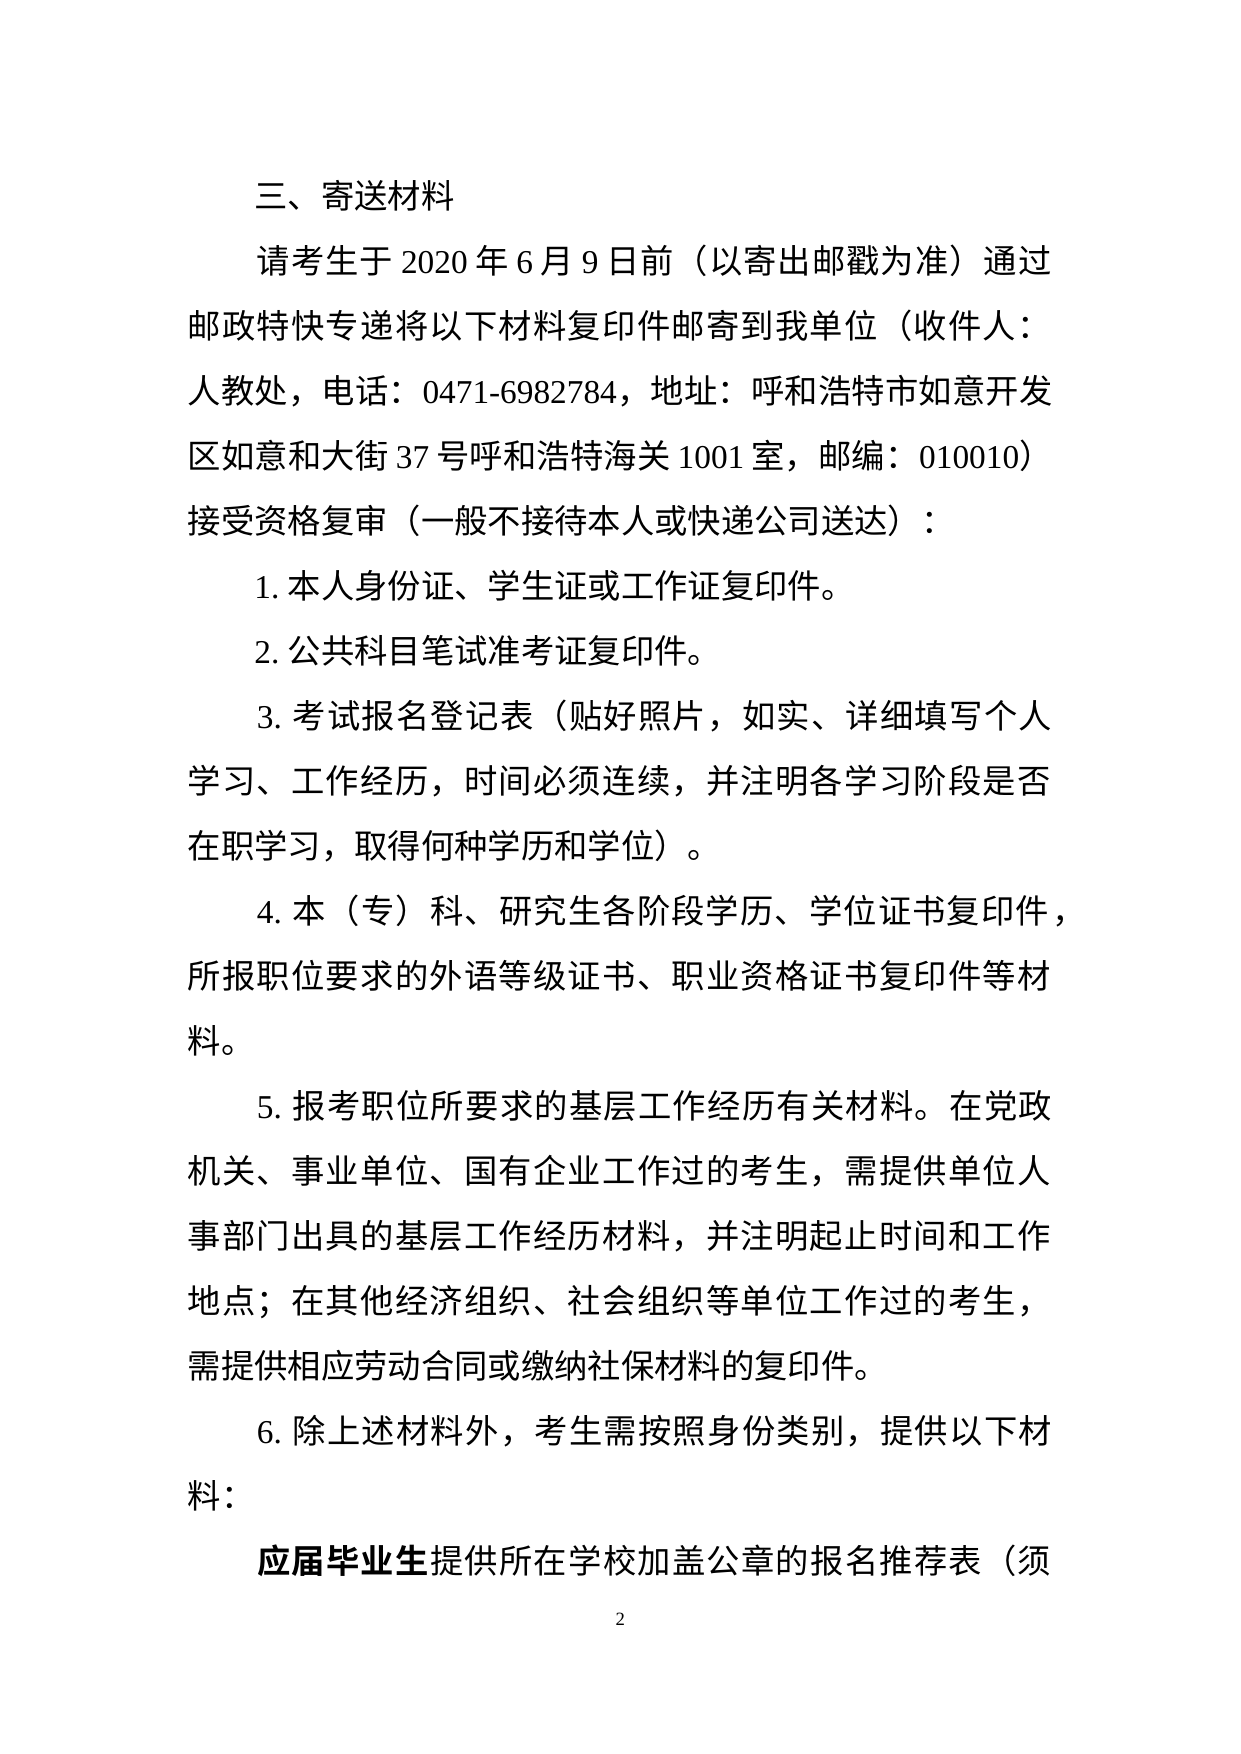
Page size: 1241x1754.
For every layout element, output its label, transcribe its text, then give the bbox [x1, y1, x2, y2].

text 6. 除上述材料外，考生需按照身份类别，提供以下材料： [187, 1397, 1053, 1527]
text 5. 报考职位所要求的基层工作经历有关材料。在党政机关、事业单位、国有企业工作过的考生，需提供单位人事部门出具的基层工作经历材料，并注明起止时间和工作地点；在其他经济组织、社会组织等单位工作过的考生，需提供相应劳动合同或缴纳社保材料的复印件。 [187, 1072, 1053, 1397]
text 三、寄送材料 [187, 162, 1053, 227]
text 请考生于2020年6月9日前（以寄出邮戳为准）通过邮政特快专递将以下材料复印件邮寄到我单位（收件人：人教处，电话：0471-6982784，地址：呼和浩特市如意开发区如意和大街37号呼和浩特海关1001室，邮编：010010）接受资格复审（一般不接待本人或快递公司送达）： [187, 227, 1053, 552]
text 1. 本人身份证、学生证或工作证复印件。 [187, 552, 1053, 617]
text 3. 考试报名登记表（贴好照片，如实、详细填写个人学习、工作经历，时间必须连续，并注明各学习阶段是否在职学习，取得何种学历和学位）。 [187, 682, 1053, 877]
text 4. 本（专）科、研究生各阶段学历、学位证书复印件，所报职位要求的外语等级证书、职业资格证书复印件等材料。 [187, 877, 1053, 1072]
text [187, 1527, 1053, 1592]
text 2. 公共科目笔试准考证复印件。 [187, 617, 1053, 682]
